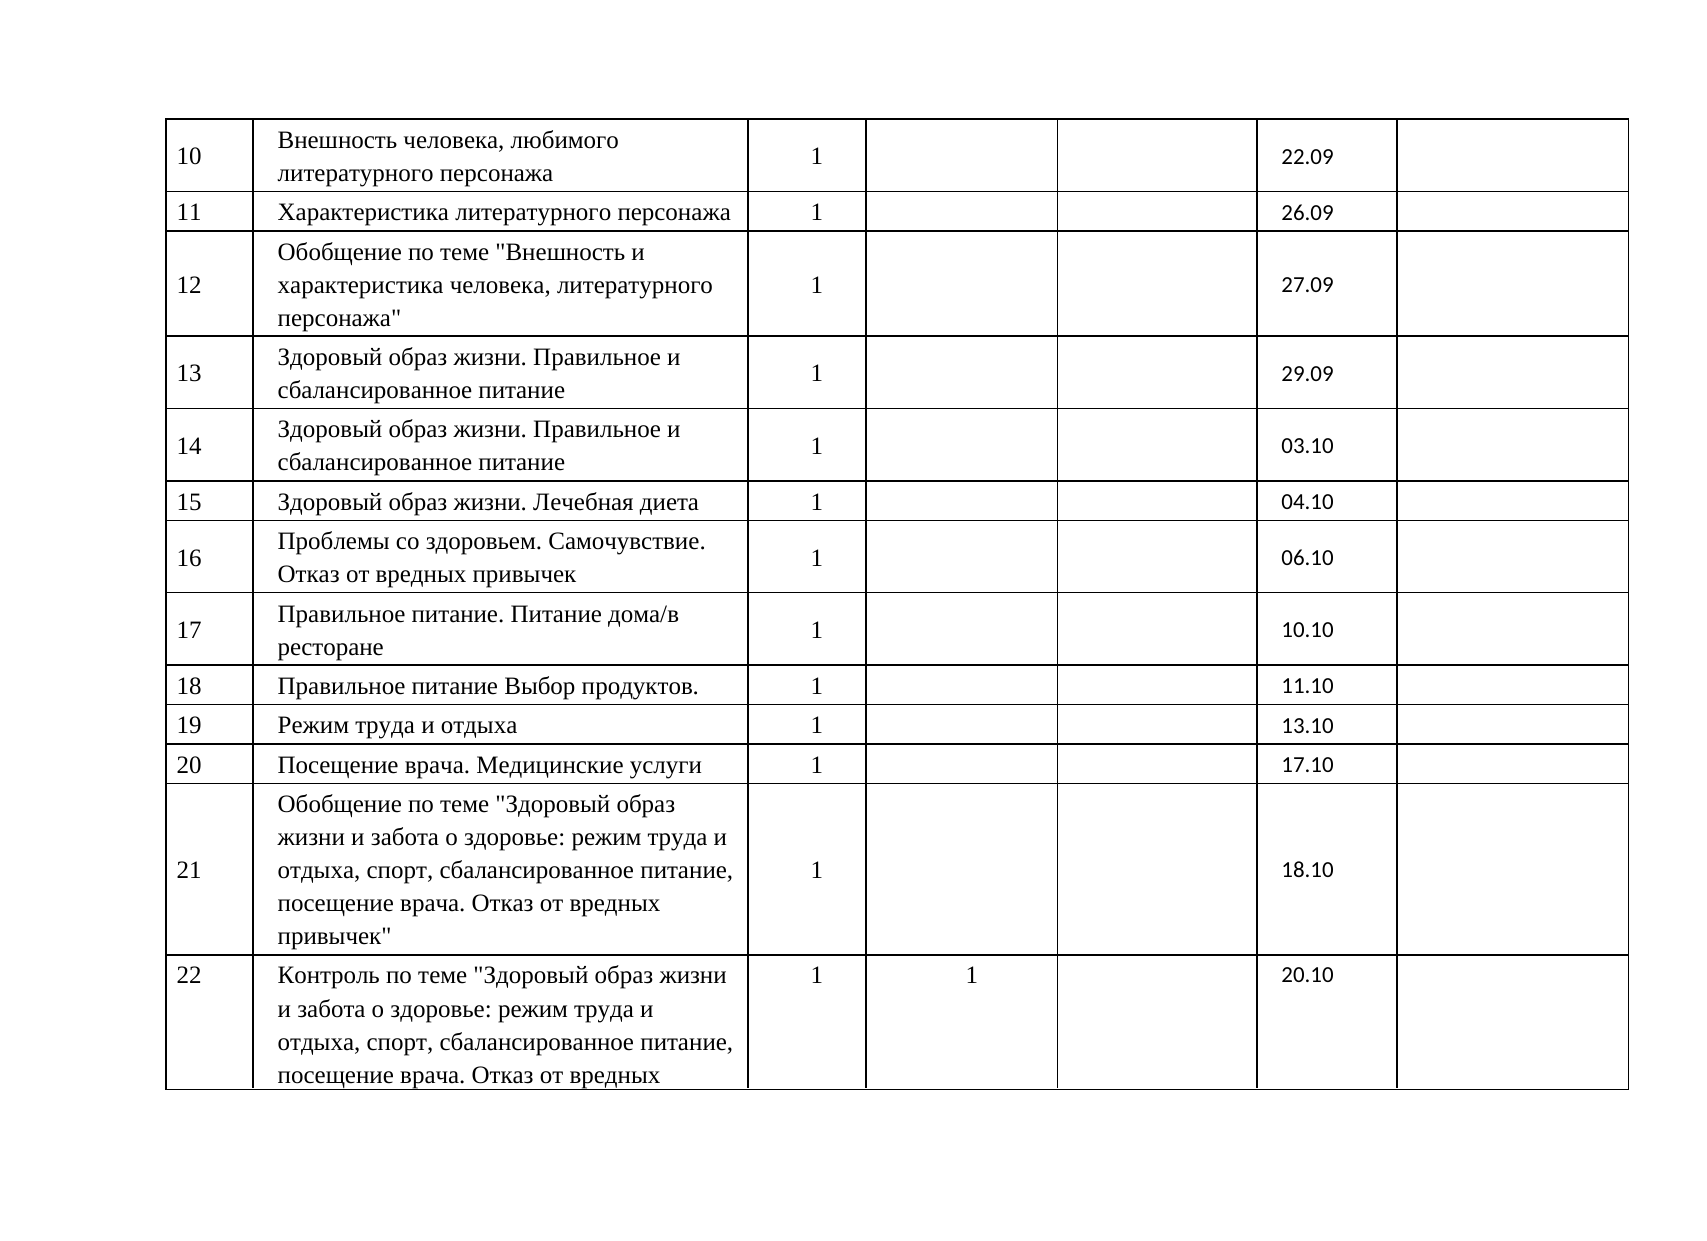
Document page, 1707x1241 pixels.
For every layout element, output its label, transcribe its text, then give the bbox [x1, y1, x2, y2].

table_cell [1398, 705, 1628, 743]
table_cell 04.10 [1258, 482, 1396, 519]
table_cell [1058, 593, 1256, 664]
table_cell [867, 337, 1057, 408]
table_cell [1058, 409, 1256, 480]
table_cell [1058, 521, 1256, 592]
table_cell [1058, 745, 1256, 782]
table_cell 1 [749, 192, 865, 230]
table_cell [1398, 521, 1628, 592]
table_cell [1398, 666, 1628, 704]
table_cell 03.10 [1258, 409, 1396, 480]
table_cell [1058, 482, 1256, 519]
table_cell 19 [167, 705, 252, 743]
table_cell 18 [167, 666, 252, 704]
table_cell [1058, 666, 1256, 704]
table_cell 1 [749, 593, 865, 664]
table_cell [867, 593, 1057, 664]
table_cell 20.10 [1258, 956, 1396, 1088]
table_cell [1058, 784, 1256, 954]
table_cell Посещение врача. Медицинские услуги [254, 745, 747, 782]
table_cell 1 [749, 482, 865, 519]
table_cell 1 [749, 232, 865, 335]
table_cell 22.09 [1258, 120, 1396, 191]
table_cell [1398, 232, 1628, 335]
table_cell [1058, 705, 1256, 743]
table_cell 15 [167, 482, 252, 519]
table_cell 11 [167, 192, 252, 230]
table_cell 17 [167, 593, 252, 664]
table_cell [1058, 192, 1256, 230]
table_cell [1058, 120, 1256, 191]
table_cell [1398, 956, 1628, 1088]
table_cell 1 [749, 784, 865, 954]
table_cell 1 [749, 956, 865, 1088]
table_cell [1398, 120, 1628, 191]
table_cell [867, 521, 1057, 592]
table_cell 29.09 [1258, 337, 1396, 408]
table_cell 1 [749, 705, 865, 743]
table_cell 16 [167, 521, 252, 592]
table_cell 1 [749, 666, 865, 704]
table_cell 10 [167, 120, 252, 191]
table_cell 13.10 [1258, 705, 1396, 743]
table_cell 10.10 [1258, 593, 1396, 664]
table_cell [867, 120, 1057, 191]
table_cell Здоровый образ жизни. Лечебная диета [254, 482, 747, 519]
table_cell 1 [749, 409, 865, 480]
table_cell 06.10 [1258, 521, 1396, 592]
table_cell 14 [167, 409, 252, 480]
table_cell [254, 956, 747, 1088]
table_cell 20 [167, 745, 252, 782]
table_cell 17.10 [1258, 745, 1396, 782]
table_cell Обобщение по теме "Здоровый образ жизни и забота о здоровье: режим труда и отдыха, спорт, сбалансированное питание, посещение врача. Отказ от вредных привычек" [254, 784, 747, 954]
table_cell Режим труда и отдыха [254, 705, 747, 743]
table_cell 1 [749, 337, 865, 408]
table_cell 1 [749, 120, 865, 191]
table_cell Проблемы со здоровьем. Самочувствие. Отказ от вредных привычек [254, 521, 747, 592]
table_cell [867, 784, 1057, 954]
table_cell [1058, 956, 1256, 1088]
table_cell 11.10 [1258, 666, 1396, 704]
table_cell Характеристика литературного персонажа [254, 192, 747, 230]
table_cell [1398, 784, 1628, 954]
table_cell [1398, 192, 1628, 230]
table_cell 1 [749, 745, 865, 782]
table_cell 27.09 [1258, 232, 1396, 335]
table_cell 1 [867, 956, 1057, 1088]
table_cell [1058, 232, 1256, 335]
table_cell [867, 666, 1057, 704]
table_cell [1058, 337, 1256, 408]
table_cell 21 [167, 784, 252, 954]
table_cell Здоровый образ жизни. Правильное и сбалансированное питание [254, 337, 747, 408]
table_cell Правильное питание. Питание дома/в ресторане [254, 593, 747, 664]
table_cell [867, 482, 1057, 519]
table_cell [1398, 337, 1628, 408]
table_cell [1398, 409, 1628, 480]
table_cell Внешность человека, любимого литературного персонажа [254, 120, 747, 191]
table_cell [867, 745, 1057, 782]
table_cell [1398, 745, 1628, 782]
table_cell 12 [167, 232, 252, 335]
table_cell Обобщение по теме "Внешность и характеристика человека, литературного персонажа" [254, 232, 747, 335]
table_cell 1 [749, 521, 865, 592]
table_cell 13 [167, 337, 252, 408]
table_cell 18.10 [1258, 784, 1396, 954]
table_cell 26.09 [1258, 192, 1396, 230]
table_cell Правильное питание Выбор продуктов. [254, 666, 747, 704]
table_cell [1398, 593, 1628, 664]
table_cell [867, 232, 1057, 335]
table_cell [867, 409, 1057, 480]
table_cell [867, 192, 1057, 230]
table_cell [867, 705, 1057, 743]
table_cell Здоровый образ жизни. Правильное и сбалансированное питание [254, 409, 747, 480]
table_cell [1398, 482, 1628, 519]
table_cell 22 [167, 956, 252, 1088]
